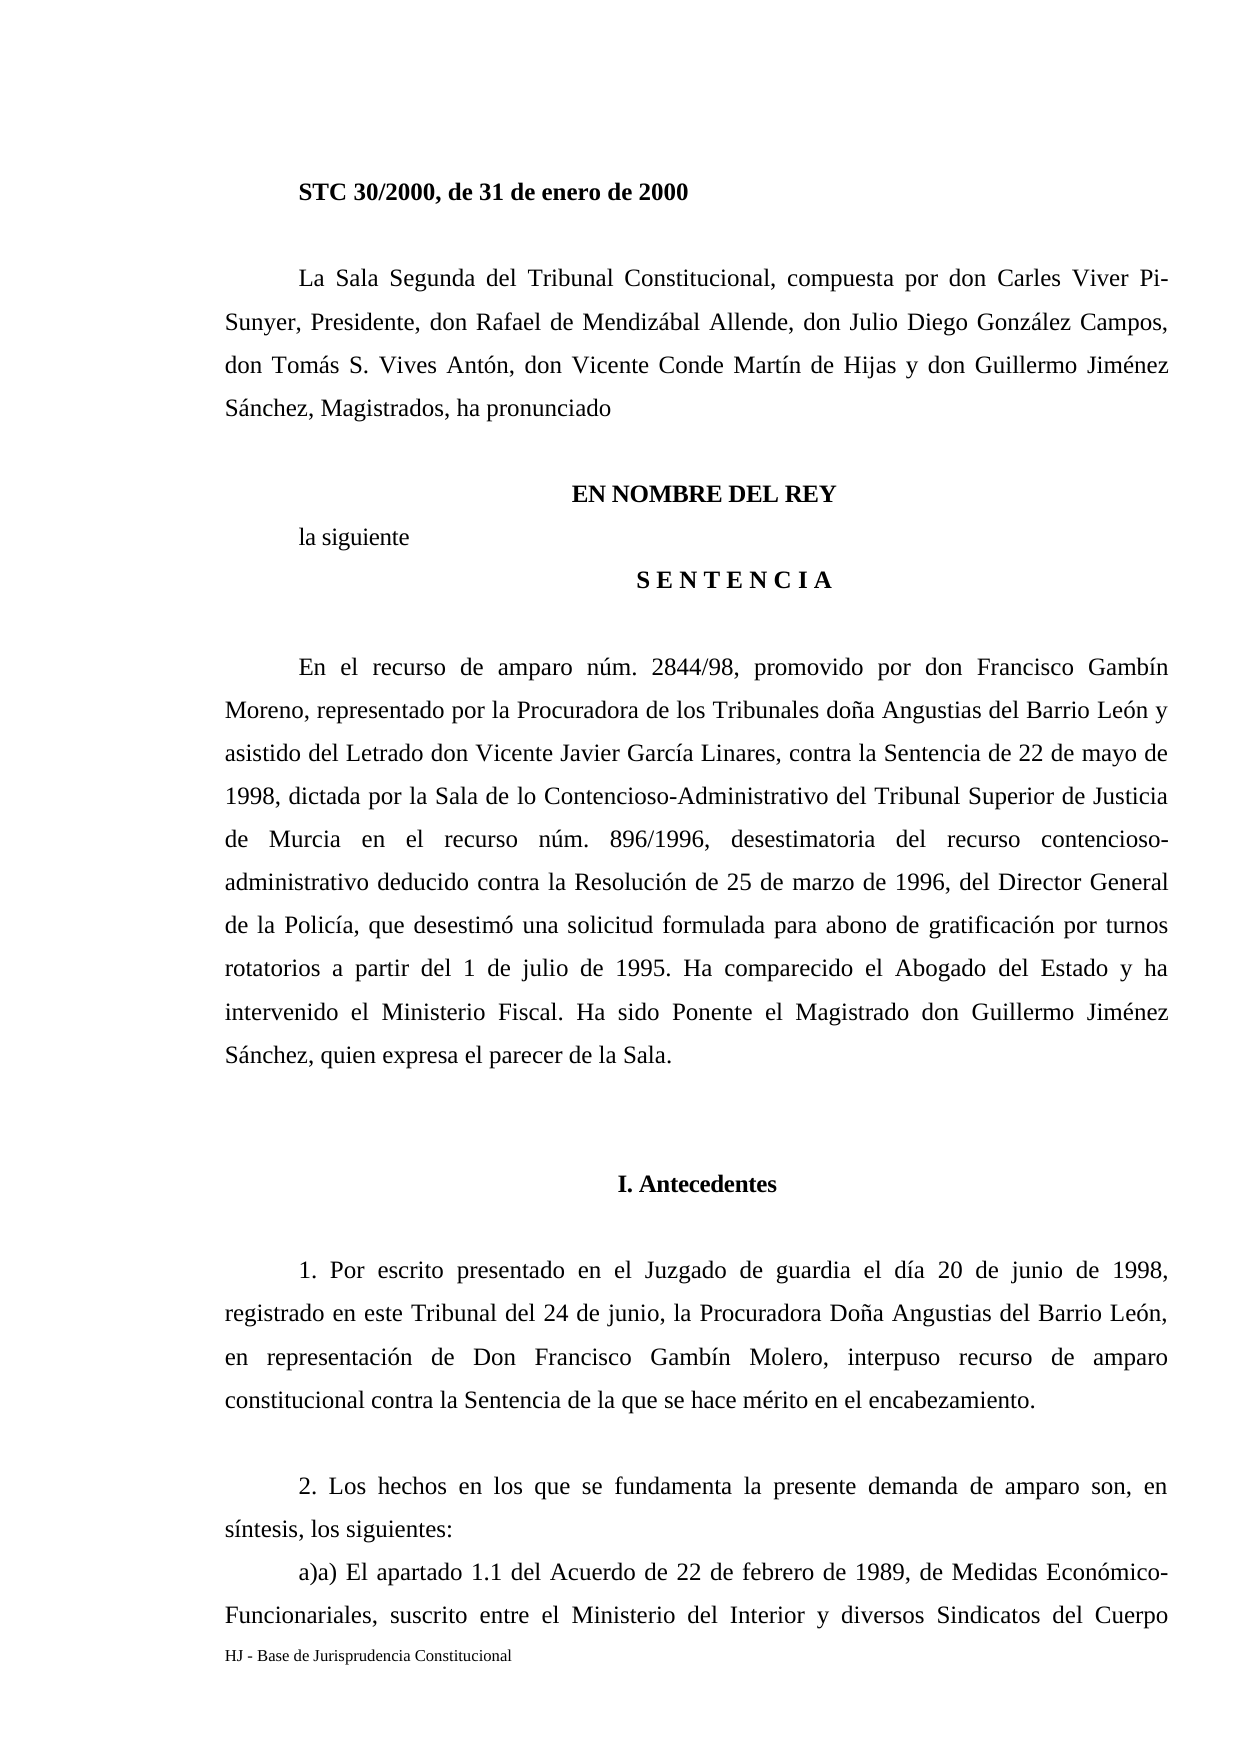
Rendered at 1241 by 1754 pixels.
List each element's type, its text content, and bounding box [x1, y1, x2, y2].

text S E N T E N C I A [224, 565, 1169, 594]
text 1. Por escrito presentado en el Juzgado de guardia el día 20 de junio de 1998, registrado en este Tribunal del 24 de junio, la Procuradora Doña Angustias del Barrio León, en representación de Don Francisco Gambín Molero, interpuso recurso de amparo constitucional contra la Sentencia de la que se hace mérito en el encabezamiento. [224, 1255, 1169, 1413]
text En el recurso de amparo núm. 2844/98, promovido por don Francisco Gambín Moreno, representado por la Procuradora de los Tribunales doña Angustias del Barrio León y asistido del Letrado don Vicente Javier García Linares, contra la Sentencia de 22 de mayo de 1998, dictada por la Sala de lo Contencioso-Administrativo del Tribunal Superior de Justicia de Murcia en el recurso núm. 896/1996, desestimatoria del recurso contencioso- administrativo deducido contra la Resolución de 25 de marzo de 1996, del Director General de la Policía, que desestimó una solicitud formulada para abono de gratificación por turnos rotatorios a partir del 1 de julio de 1995. Ha comparecido el Abogado del Estado y ha intervenido el Ministerio Fiscal. Ha sido Ponente el Magistrado don Guillermo Jiménez Sánchez, quien expresa el parecer de la Sala. [224, 652, 1169, 1068]
text 2. Los hechos en los que se fundamenta la presente demanda de amparo son, en síntesis, los siguientes: [224, 1471, 1169, 1543]
text EN NOMBRE DEL REY [224, 479, 1110, 508]
text la siguiente [224, 522, 1110, 551]
text I. Antecedentes [224, 1169, 1169, 1198]
text La Sala Segunda del Tribunal Constitucional, compuesta por don Carles Viver Pi-Sunyer, Presidente, don Rafael de Mendizábal Allende, don Julio Diego González Campos, don Tomás S. Vives Antón, don Vicente Conde Martín de Hijas y don Guillermo Jiménez Sánchez, Magistrados, ha pronunciado [224, 263, 1169, 422]
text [224, 1557, 1169, 1629]
text STC 30/2000, de 31 de enero de 2000 [224, 177, 1169, 206]
